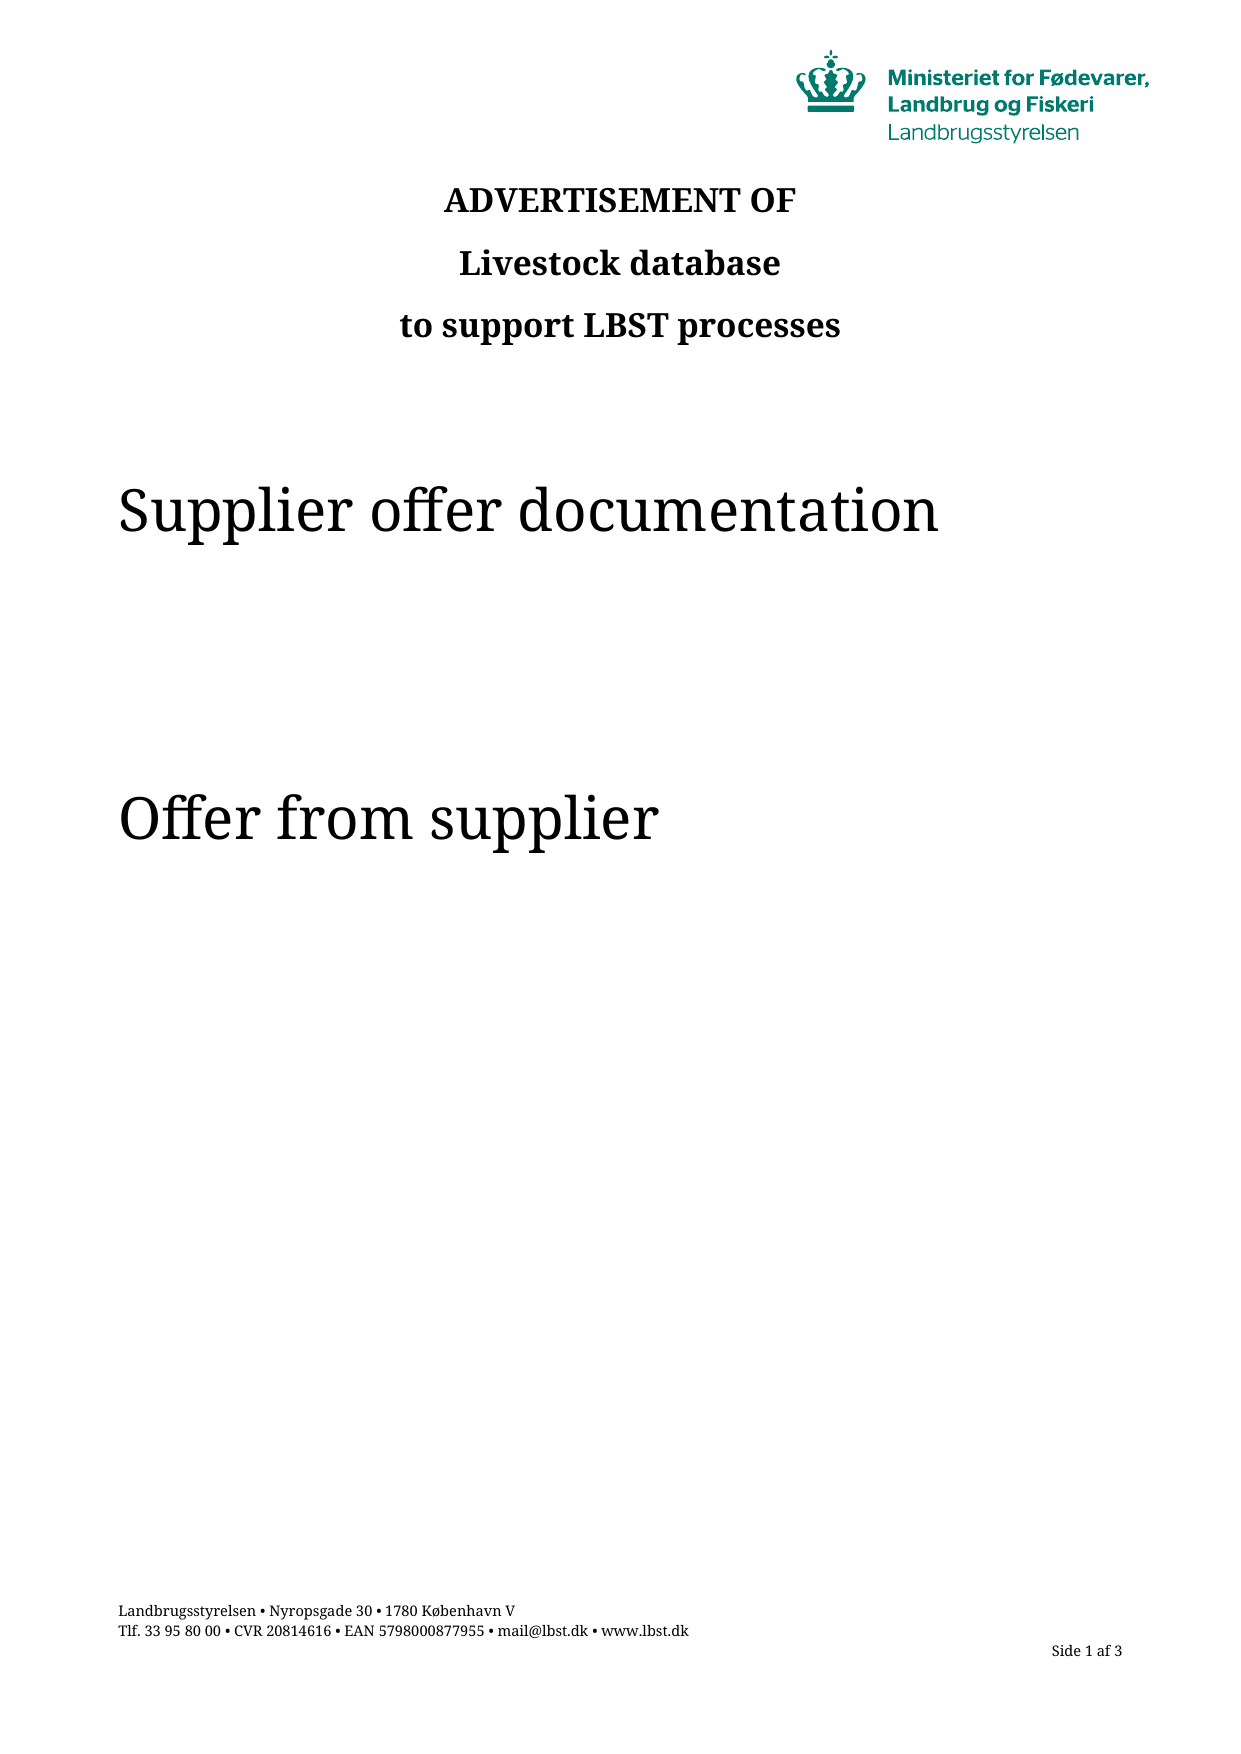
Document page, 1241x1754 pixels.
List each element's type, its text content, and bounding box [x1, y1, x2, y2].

text Offer from supplier [118, 777, 1122, 856]
text Livestock database [118, 239, 1122, 285]
text to support LBST processes [118, 301, 1122, 347]
text Supplier offer documentation [118, 469, 1122, 549]
text ADVERTISEMENT OF [118, 177, 1122, 223]
